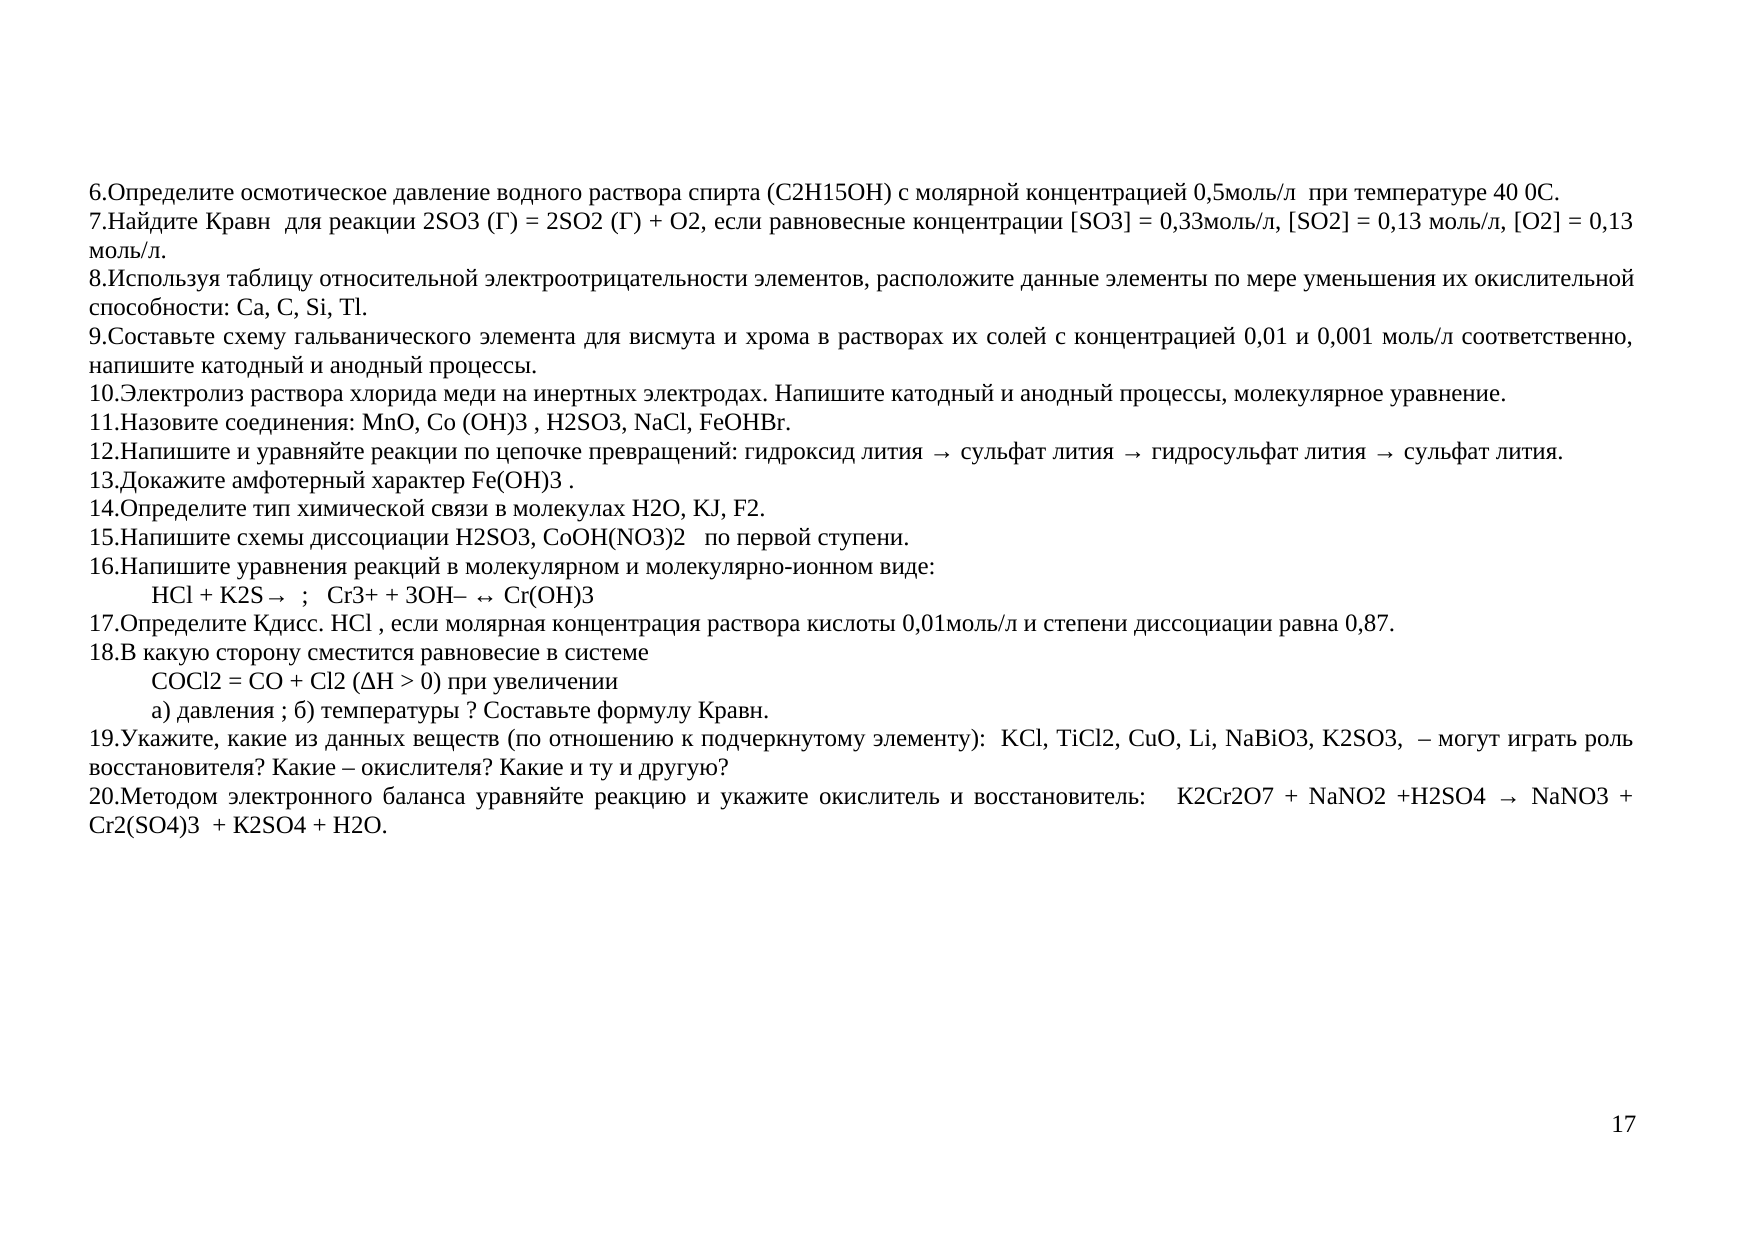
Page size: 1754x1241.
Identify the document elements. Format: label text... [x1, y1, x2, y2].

text 18.В какую сторону сместится равновесие в системе [89, 637, 1636, 666]
text 7.Найдите Кравн для реакции 2SO3 (Г) = 2SO2 (Г) + O2, если равновесные концентрации [SO3] = 0,33моль/л, [SO2] = 0,13 моль/л, [O2] = 0,13 моль/л. [89, 206, 1636, 263]
text 6.Определите осмотическое давление водного раствора спирта (С2Н15ОН) с молярной концентрацией 0,5моль/л при температуре 40 0С. [89, 177, 1636, 206]
text 13.Докажите амфотерный характер Fe(OH)3 . [89, 465, 1636, 493]
text 20.Методом электронного баланса уравняйте реакцию и укажите окислитель и восстановитель: К2Cr2O7 + NaNO2 +H2SO4 → NaNO3 + Cr2(SO4)3 + К2SO4 + H2O. [89, 781, 1636, 838]
text 8.Используя таблицу относительной электроотрицательности элементов, расположите данные элементы по мере уменьшения их окислительной способности: Ca, C, Si, Tl. [89, 263, 1636, 321]
text 15.Напишите схемы диссоциации H2SO3, CoОH(NO3)2 по первой ступени. [89, 522, 1636, 551]
text 9.Составьте схему гальванического элемента для висмута и хрома в растворах их солей с концентрацией 0,01 и 0,001 моль/л соответственно, напишите катодный и анодный процессы. [89, 321, 1636, 378]
text 16.Напишите уравнения реакций в молекулярном и молекулярно-ионном виде: [89, 551, 1636, 580]
text HCl + K2S→ ; Cr3+ + 3OH– ↔ Cr(OH)3 [89, 580, 1636, 608]
text 19.Укажите, какие из данных веществ (по отношению к подчеркнутому элементу): KCl, TiCl2, CuO, Li, NaBiO3, K2SO3, – могут играть роль восстановителя? Какие – окислителя? Какие и ту и другую? [89, 723, 1636, 781]
text COCl2 = CO + Cl2 (∆Н > 0) при увеличении [89, 666, 1636, 695]
text 10.Электролиз раствора хлорида меди на инертных электродах. Напишите катодный и анодный процессы, молекулярное уравнение. [89, 378, 1636, 407]
text а) давления ; б) температуры ? Составьте формулу Кравн. [89, 695, 1636, 723]
text 17.Определите Кдисс. HCl , если молярная концентрация раствора кислоты 0,01моль/л и степени диссоциации равна 0,87. [89, 608, 1636, 637]
text 14.Определите тип химической связи в молекулах H2O, KJ, F2. [89, 493, 1636, 522]
text 12.Напишите и уравняйте реакции по цепочке превращений: гидроксид лития → сульфат лития → гидросульфат лития → сульфат лития. [89, 436, 1636, 465]
text 11.Назовите соединения: MnO, Co (OH)3 , H2SO3, NaCl, FeOHBr. [89, 407, 1636, 436]
